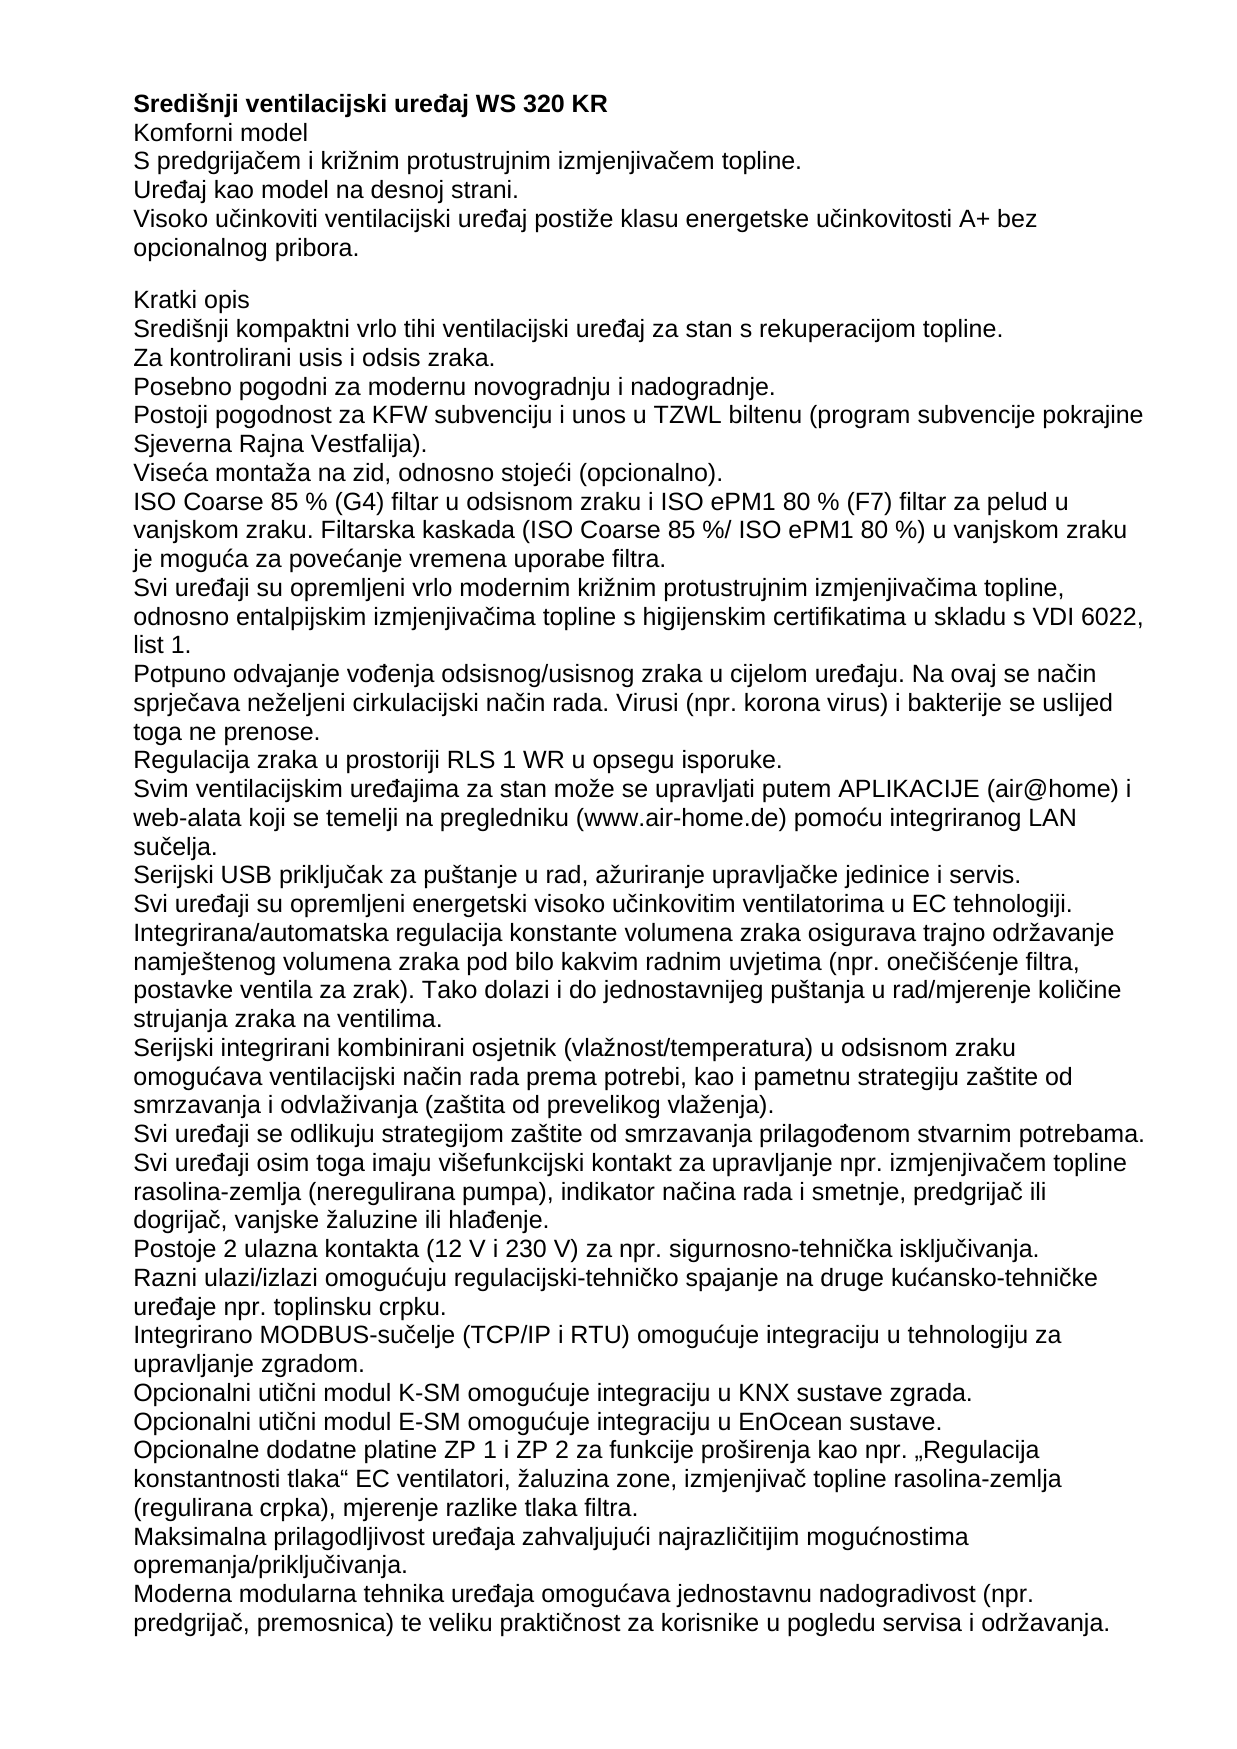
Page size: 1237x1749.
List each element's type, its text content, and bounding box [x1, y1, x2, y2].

text Postoji pogodnost za KFW subvenciju i unos u TZWL biltenu (program subvencije pokrajine Sjeverna Rajna Vestfalija). [133, 400, 1148, 458]
text Potpuno odvajanje vođenja odsisnog/usisnog zraka u cijelom uređaju. Na ovaj se način sprječava neželjeni cirkulacijski način rada. Virusi (npr. korona virus) i bakterije se uslijed toga ne prenose. [133, 659, 1148, 745]
text Uređaj kao model na desnoj strani. [133, 175, 1148, 204]
text Središnji ventilacijski uređaj WS 320 KR [133, 89, 1148, 117]
text Razni ulazi/izlazi omogućuju regulacijski-tehničko spajanje na druge kućansko-tehničke uređaje npr. toplinsku crpku. [133, 1263, 1148, 1320]
text Kratki opis [133, 285, 1148, 314]
text Za kontrolirani usis i odsis zraka. [133, 343, 1148, 371]
text Opcionalne dodatne platine ZP 1 i ZP 2 za funkcije proširenja kao npr. „Regulacija konstantnosti tlaka“ EC ventilatori, žaluzina zone, izmjenjivač topline rasolina-zemlja (regulirana crpka), mjerenje razlike tlaka filtra. [133, 1435, 1148, 1521]
text Opcionalni utični modul E-SM omogućuje integraciju u EnOcean sustave. [133, 1406, 1148, 1435]
text Svim ventilacijskim uređajima za stan može se upravljati putem APLIKACIJE (air@home) i web-alata koji se temelji na pregledniku (www.air-home.de) pomoću integriranog LAN sučelja. [133, 774, 1148, 860]
text Komforni model [133, 117, 1148, 146]
text Opcionalni utični modul K-SM omogućuje integraciju u KNX sustave zgrada. [133, 1378, 1148, 1406]
text Svi uređaji su opremljeni vrlo modernim križnim protustrujnim izmjenjivačima topline, odnosno entalpijskim izmjenjivačima topline s higijenskim certifikatima u skladu s VDI 6022, list 1. [133, 573, 1148, 659]
text Središnji kompaktni vrlo tihi ventilacijski uređaj za stan s rekuperacijom topline. [133, 314, 1148, 343]
text Viseća montaža na zid, odnosno stojeći (opcionalno). [133, 458, 1148, 486]
text Posebno pogodni za modernu novogradnju i nadogradnje. [133, 371, 1148, 400]
text Svi uređaji osim toga imaju višefunkcijski kontakt za upravljanje npr. izmjenjivačem topline rasolina-zemlja (neregulirana pumpa), indikator načina rada i smetnje, predgrijač ili dogrijač, vanjske žaluzine ili hlađenje. [133, 1148, 1148, 1234]
text Serijski USB priključak za puštanje u rad, ažuriranje upravljačke jedinice i servis. [133, 860, 1148, 889]
text Maksimalna prilagodljivost uređaja zahvaljujući najrazličitijim mogućnostima opremanja/priključivanja. [133, 1521, 1148, 1579]
text Svi uređaji su opremljeni energetski visoko učinkovitim ventilatorima u EC tehnologiji. [133, 889, 1148, 918]
text Visoko učinkoviti ventilacijski uređaj postiže klasu energetske učinkovitosti A+ bez opcionalnog pribora. [133, 204, 1148, 261]
text S predgrijačem i križnim protustrujnim izmjenjivačem topline. [133, 146, 1148, 175]
text ISO Coarse 85 % (G4) filtar u odsisnom zraku i ISO ePM1 80 % (F7) filtar za pelud u vanjskom zraku. Filtarska kaskada (ISO Coarse 85 %/ ISO ePM1 80 %) u vanjskom zraku je moguća za povećanje vremena uporabe filtra. [133, 486, 1148, 573]
text Svi uređaji se odlikuju strategijom zaštite od smrzavanja prilagođenom stvarnim potrebama. [133, 1119, 1148, 1148]
text Integrirano MODBUS-sučelje (TCP/IP i RTU) omogućuje integraciju u tehnologiju za upravljanje zgradom. [133, 1320, 1148, 1378]
text Integrirana/automatska regulacija konstante volumena zraka osigurava trajno održavanje namještenog volumena zraka pod bilo kakvim radnim uvjetima (npr. onečišćenje filtra, postavke ventila za zrak). Tako dolazi i do jednostavnijeg puštanja u rad/mjerenje količine strujanja zraka na ventilima. [133, 918, 1148, 1033]
text Serijski integrirani kombinirani osjetnik (vlažnost/temperatura) u odsisnom zraku omogućava ventilacijski način rada prema potrebi, kao i pametnu strategiju zaštite od smrzavanja i odvlaživanja (zaštita od prevelikog vlaženja). [133, 1033, 1148, 1119]
text Moderna modularna tehnika uređaja omogućava jednostavnu nadogradivost (npr. predgrijač, premosnica) te veliku praktičnost za korisnike u pogledu servisa i održavanja. [133, 1579, 1148, 1636]
text Regulacija zraka u prostoriji RLS 1 WR u opsegu isporuke. [133, 745, 1148, 774]
text Postoje 2 ulazna kontakta (12 V i 230 V) za npr. sigurnosno-tehnička isključivanja. [133, 1234, 1148, 1263]
